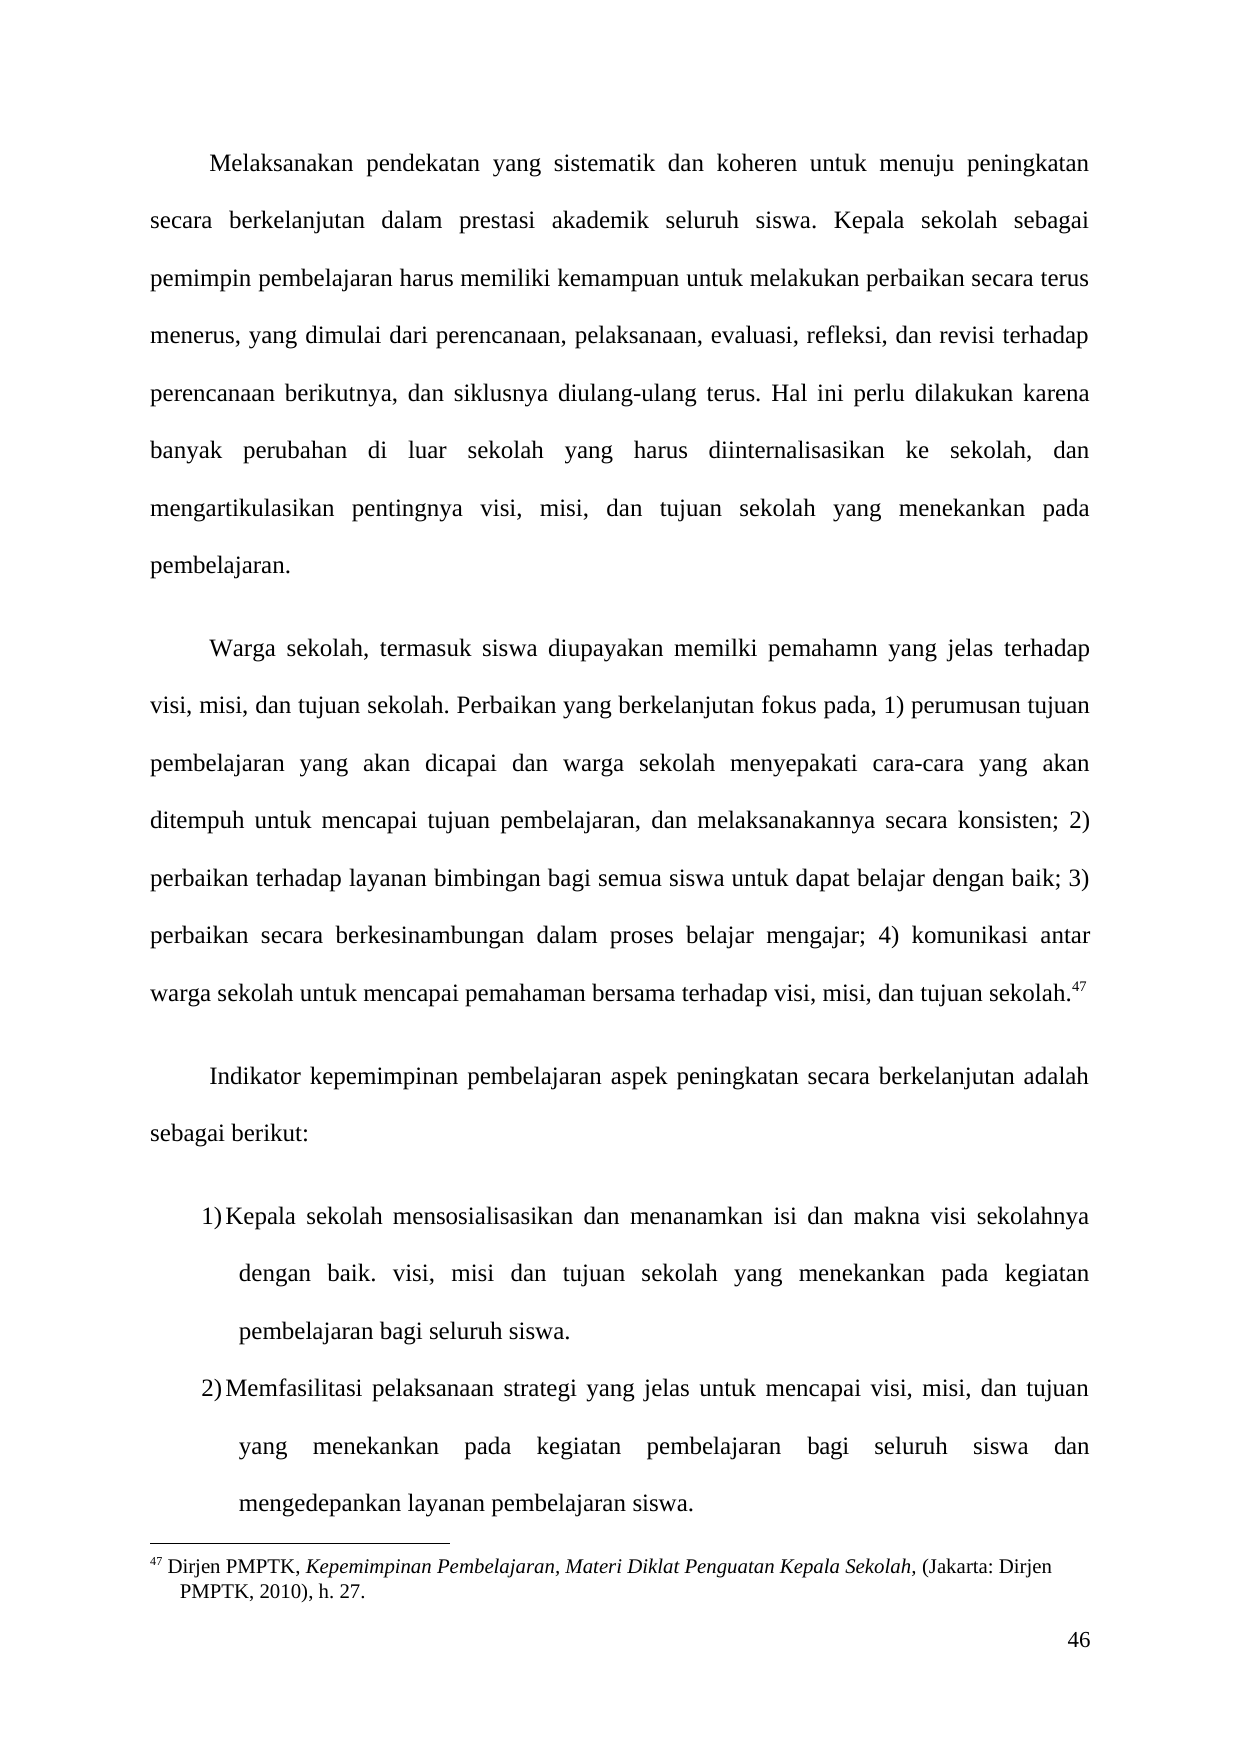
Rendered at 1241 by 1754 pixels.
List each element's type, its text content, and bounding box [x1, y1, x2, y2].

text Melaksanakan pendekatan yang sistematik dan koheren untuk menuju peningkatan secara berkelanjutan dalam prestasi akademik seluruh siswa. Kepala sekolah sebagai pemimpin pembelajaran harus memiliki kemampuan untuk melakukan perbaikan secara terus menerus, yang dimulai dari perencanaan, pelaksanaan, evaluasi, refleksi, dan revisi terhadap perencanaan berikutnya, dan siklusnya diulang-ulang terus. Hal ini perlu dilakukan karena banyak perubahan di luar sekolah yang harus diinternalisasikan ke sekolah, dan mengartikulasikan pentingnya visi, misi, dan tujuan sekolah yang menekankan pada pembelajaran. [150, 148, 1090, 579]
text Warga sekolah, termasuk siswa diupayakan memilki pemahamn yang jelas terhadap visi, misi, dan tujuan sekolah. Perbaikan yang berkelanjutan fokus pada, 1) perumusan tujuan pembelajaran yang akan dicapai dan warga sekolah menyepakati cara-cara yang akan ditempuh untuk mencapai tujuan pembelajaran, dan melaksanakannya secara konsisten; 2) perbaikan terhadap layanan bimbingan bagi semua siswa untuk dapat belajar dengan baik; 3) perbaikan secara berkesinambungan dalam proses belajar mengajar; 4) komunikasi antar warga sekolah untuk mencapai pemahaman bersama terhadap visi, misi, dan tujuan sekolah.47 [150, 633, 1091, 1007]
list Memfasilitasi pelaksanaan strategi yang jelas untuk mencapai visi, misi, dan tujuan yang menekankan pada kegiatan pembelajaran bagi seluruh siswa dan mengedepankan layanan pembelajaran siswa. [201, 1373, 1089, 1517]
text 47 Dirjen PMPTK, Kepemimpinan Pembelajaran, Materi Diklat Penguatan Kepala Sekolah, (Jakarta: Dirjen PMPTK, 2010), h. 27. [150, 1554, 1103, 1603]
text Indikator kepemimpinan pembelajaran aspek peningkatan secara berkelanjutan adalah sebagai berikut: [150, 1061, 1090, 1147]
list Kepala sekolah mensosialisasikan dan menanamkan isi dan makna visi sekolahnya dengan baik. visi, misi dan tujuan sekolah yang menekankan pada kegiatan pembelajaran bagi seluruh siswa. [201, 1201, 1090, 1345]
